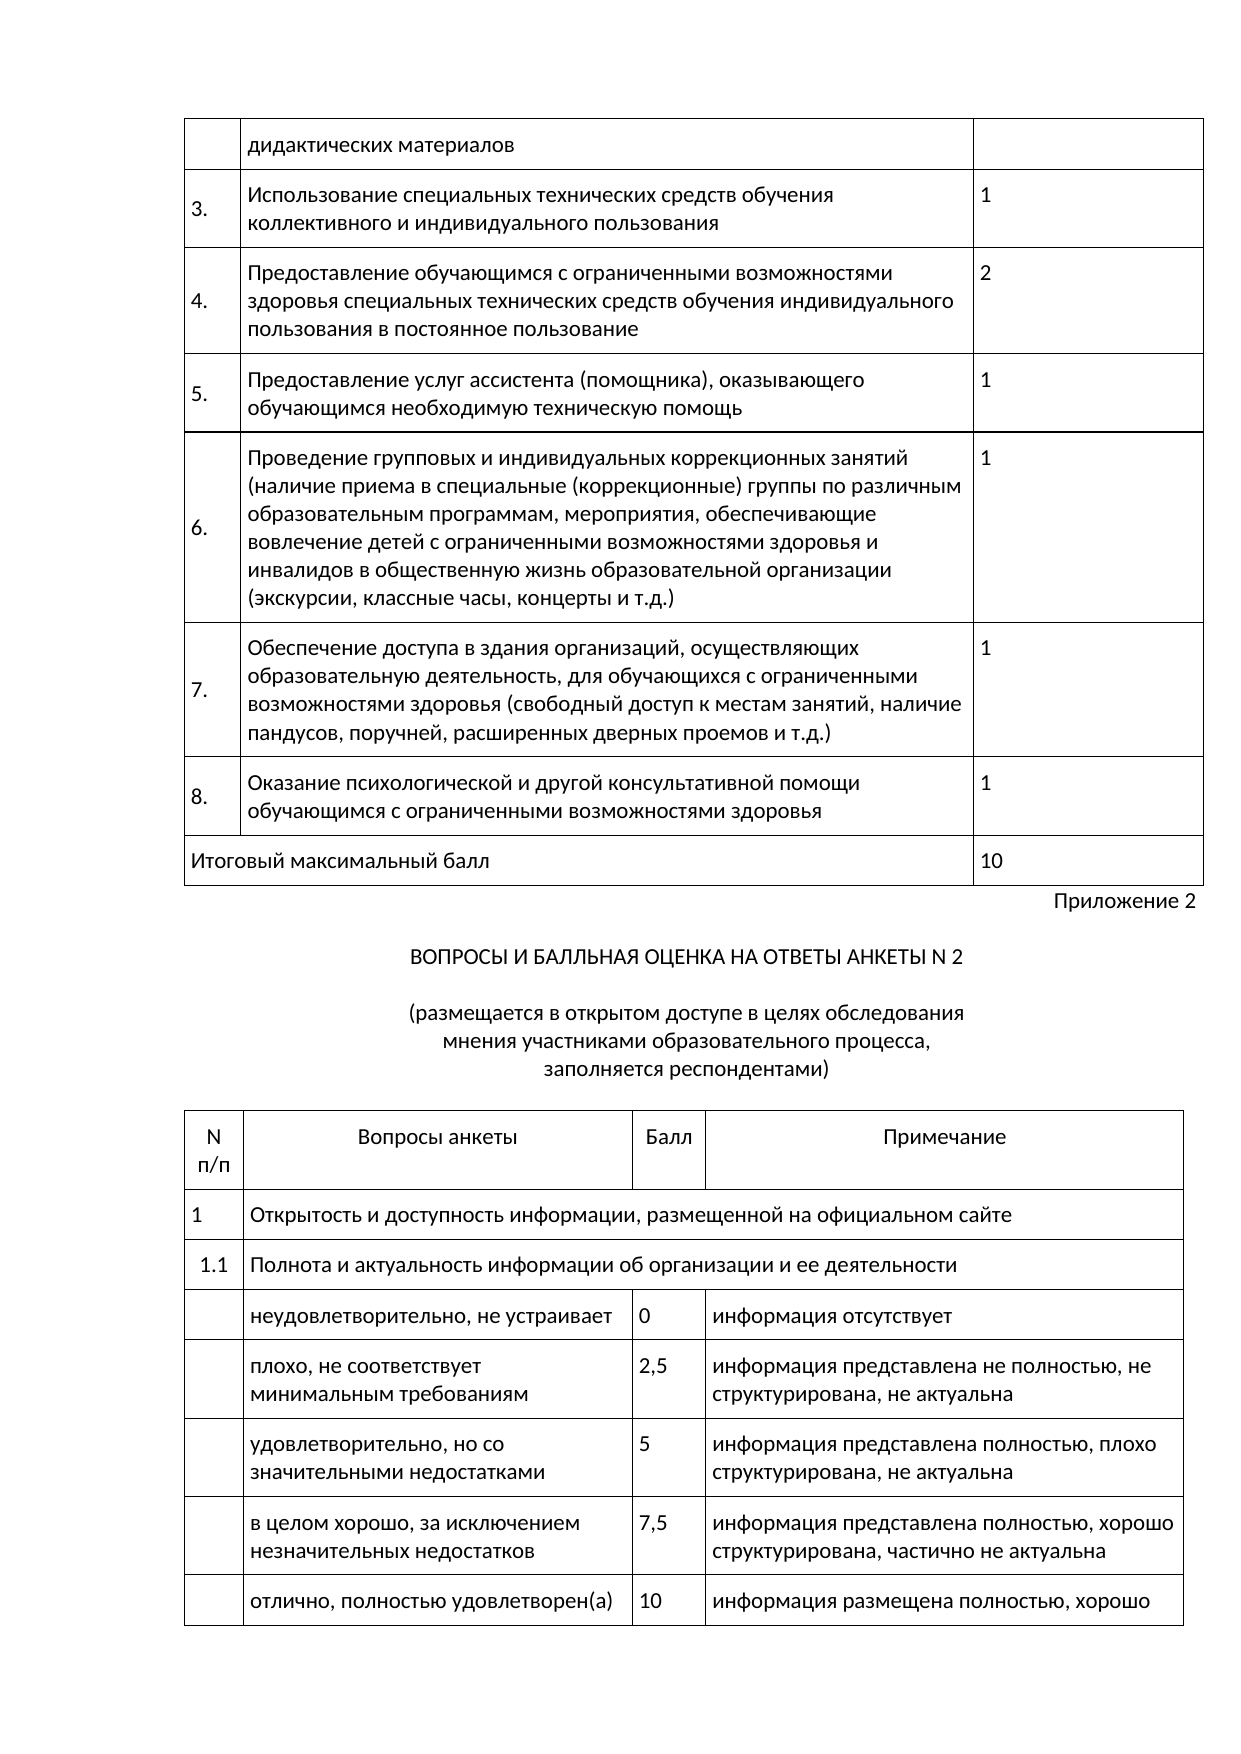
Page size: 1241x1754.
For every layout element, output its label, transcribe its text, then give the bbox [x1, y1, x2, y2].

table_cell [241, 119, 973, 168]
table_cell 1 [974, 119, 1203, 168]
table_cell информация представлена полностью, плохо структурирована, не актуальна [706, 1419, 1183, 1496]
table_cell 1 [974, 433, 1203, 622]
table_cell неудовлетворительно, не устраивает [244, 1290, 632, 1339]
table_header Примечание [706, 1111, 1183, 1188]
table_cell 8. [185, 757, 240, 834]
table_header Балл [633, 1111, 705, 1188]
table_cell Предоставление обучающимся с ограниченными возможностями здоровья специальных технических средств обучения индивидуального пользования в постоянное пользование [241, 248, 973, 353]
text заполняется респондентами) [177, 1054, 1196, 1082]
table_cell информация представлена не полностью, не структурирована, не актуальна [706, 1340, 1183, 1418]
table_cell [244, 1575, 632, 1625]
text Приложение 2 [177, 886, 1196, 914]
table_cell плохо, не соответствует минимальным требованиям [244, 1340, 632, 1418]
text (размещается в открытом доступе в целях обследования [177, 998, 1196, 1026]
table_cell 7. [185, 623, 240, 756]
table_cell 2 [974, 248, 1203, 353]
table_cell 10 [633, 1575, 705, 1625]
table_cell 3. [185, 170, 240, 247]
table_cell 2,5 [633, 1340, 705, 1418]
table_cell 1 [185, 1190, 243, 1239]
table_cell 1 [974, 170, 1203, 247]
table_cell 2. [185, 119, 240, 168]
table_cell [185, 1340, 243, 1418]
table_cell информация представлена полностью, хорошо структурирована, частично не актуальна [706, 1497, 1183, 1574]
table_cell 6. [185, 433, 240, 622]
table_cell Обеспечение доступа в здания организаций, осуществляющих образовательную деятельность, для обучающихся с ограниченными возможностями здоровья (свободный доступ к местам занятий, наличие пандусов, поручней, расширенных дверных проемов и т.д.) [241, 623, 973, 756]
table_cell информация отсутствует [706, 1290, 1183, 1339]
table_cell Открытость и доступность информации, размещенной на официальном сайте [244, 1190, 1183, 1239]
table_cell 1 [974, 354, 1203, 431]
table_cell Использование специальных технических средств обучения коллективного и индивидуального пользования [241, 170, 973, 247]
table_cell 1 [974, 757, 1203, 834]
table_cell 1 [974, 623, 1203, 756]
table_cell 0 [633, 1290, 705, 1339]
table_header Вопросы анкеты [244, 1111, 632, 1188]
table_cell Предоставление услуг ассистента (помощника), оказывающего обучающимся необходимую техническую помощь [241, 354, 973, 431]
table_cell 10 [974, 836, 1203, 885]
text мнения участниками образовательного процесса, [177, 1026, 1196, 1054]
table_cell 4. [185, 248, 240, 353]
table_cell 5 [633, 1419, 705, 1496]
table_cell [706, 1575, 1183, 1625]
table_cell Итоговый максимальный балл [185, 836, 973, 885]
table_cell в целом хорошо, за исключением незначительных недостатков [244, 1497, 632, 1574]
table_cell удовлетворительно, но со значительными недостатками [244, 1419, 632, 1496]
table_cell [185, 1290, 243, 1339]
table_cell 7,5 [633, 1497, 705, 1574]
table_cell 1.1 [185, 1240, 243, 1289]
table_header N п/п [185, 1111, 243, 1188]
table_cell [185, 1497, 243, 1574]
table_cell Оказание психологической и другой консультативной помощи обучающимся с ограниченными возможностями здоровья [241, 757, 973, 834]
table_cell Проведение групповых и индивидуальных коррекционных занятий (наличие приема в специальные (коррекционные) группы по различным образовательным программам, мероприятия, обеспечивающие вовлечение детей с ограниченными возможностями здоровья и инвалидов в общественную жизнь образовательной организации (экскурсии, классные часы, концерты и т.д.) [241, 433, 973, 622]
table_cell [185, 1575, 243, 1625]
text ВОПРОСЫ И БАЛЛЬНАЯ ОЦЕНКА НА ОТВЕТЫ АНКЕТЫ N 2 [177, 942, 1196, 970]
table_cell [185, 1419, 243, 1496]
table_cell 5. [185, 354, 240, 431]
table_cell Полнота и актуальность информации об организации и ее деятельности [244, 1240, 1183, 1289]
